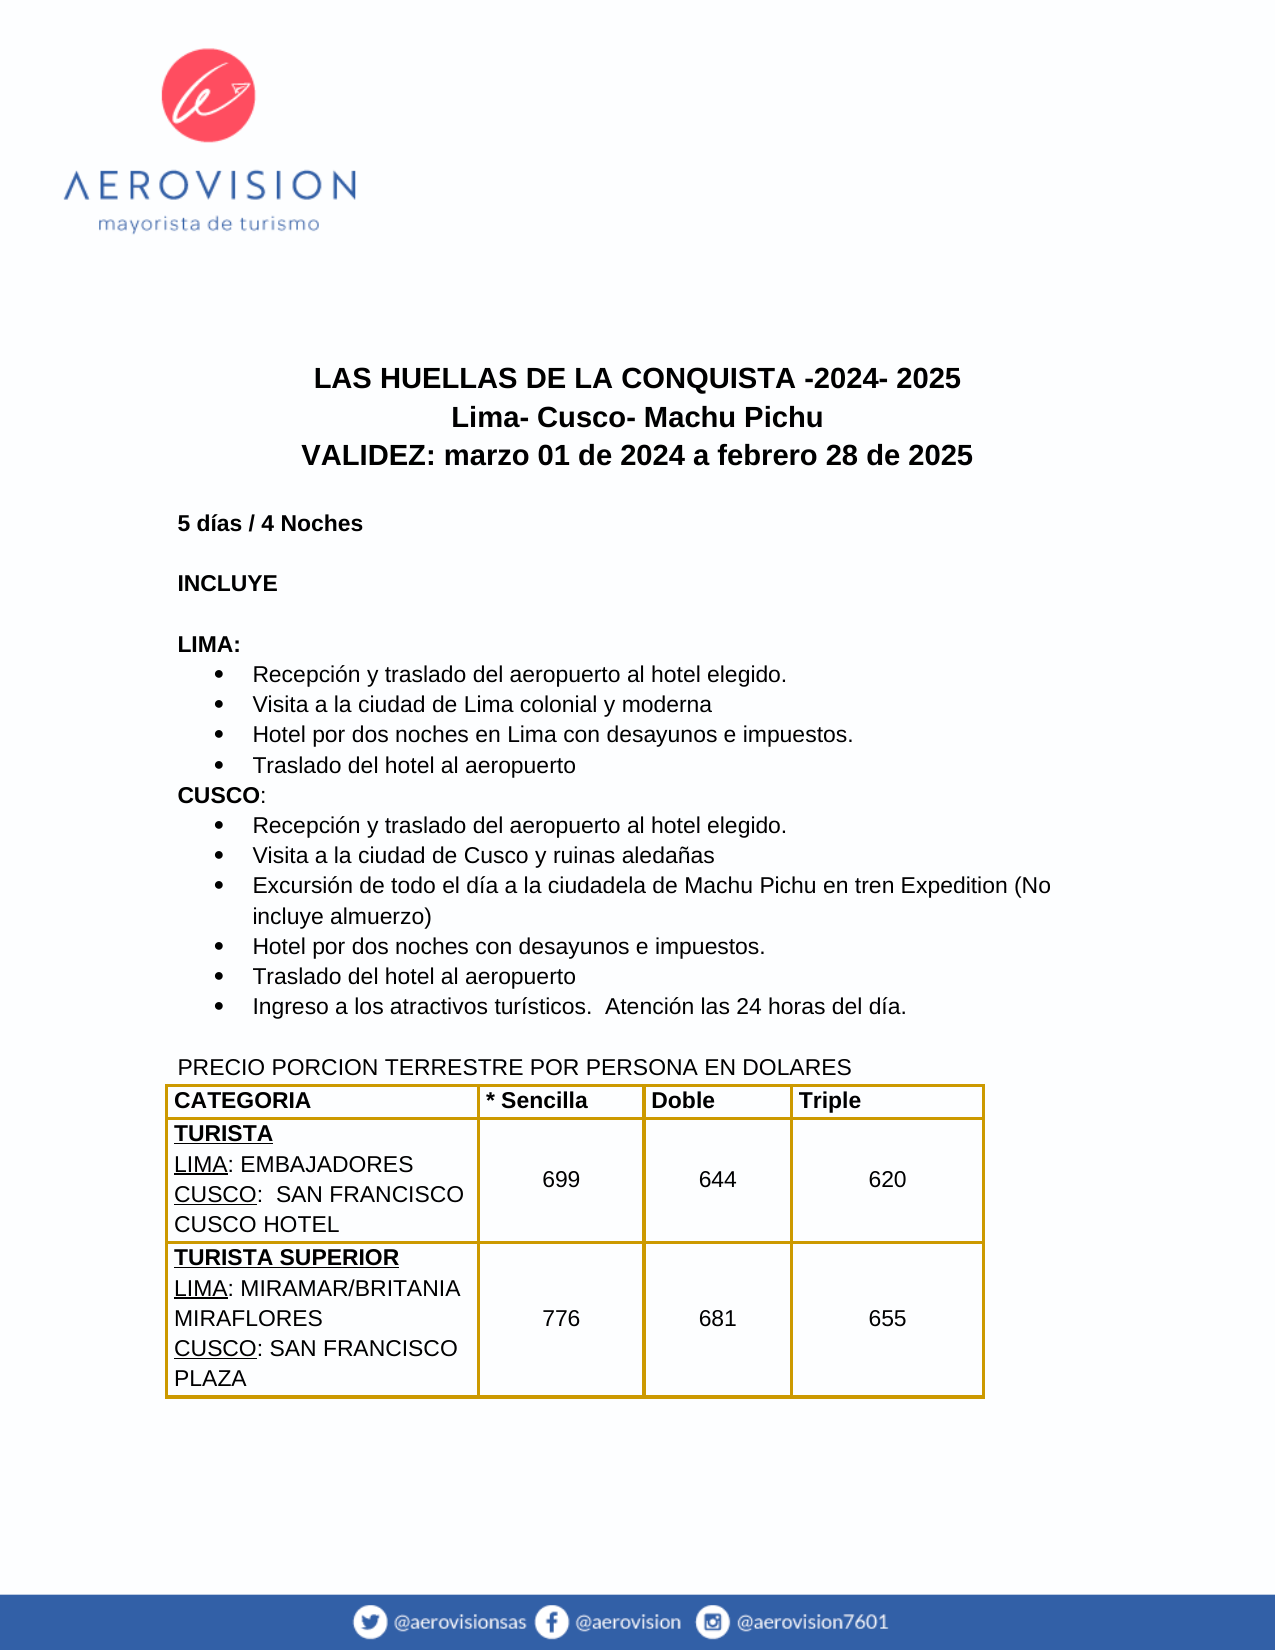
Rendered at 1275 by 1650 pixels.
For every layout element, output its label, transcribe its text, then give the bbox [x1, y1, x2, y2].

list Visita a la ciudad de Cusco y ruinas aledañas [215, 842, 1098, 869]
picture [0, 0, 1275, 1650]
table_cell 644 [646, 1120, 790, 1241]
list Traslado del hotel al aeropuerto [215, 963, 1098, 989]
list Hotel por dos noches con desayunos e impuestos. [215, 933, 1098, 959]
text LAS HUELLAS DE LA CONQUISTA -2024- 2025 [177, 361, 1098, 395]
text VALIDEZ: marzo 01 de 2024 a febrero 28 de 2025 [177, 438, 1098, 472]
text LIMA: [177, 631, 1098, 657]
table_cell TURISTA SUPERIOR LIMA: MIRAMAR/BRITANIA MIRAFLORES CUSCO: SAN FRANCISCO PLAZA [168, 1244, 477, 1395]
list Recepción y traslado del aeropuerto al hotel elegido. [215, 812, 1098, 838]
table_header Doble [646, 1087, 790, 1117]
table_cell 681 [646, 1244, 790, 1395]
table_cell 776 [480, 1244, 642, 1395]
table_cell TURISTA LIMA: EMBAJADORES CUSCO: SAN FRANCISCO CUSCO HOTEL [168, 1120, 477, 1241]
text 5 días / 4 Noches [177, 510, 1098, 536]
list Excursión de todo el día a la ciudadela de Machu Pichu en tren Expedition (No incluye almuerzo) [215, 872, 1098, 929]
list Traslado del hotel al aeropuerto [215, 752, 1098, 778]
text INCLUYE [177, 570, 1098, 597]
table_cell 655 [793, 1244, 982, 1395]
list Ingreso a los atractivos turísticos. Atención las 24 horas del día. [215, 993, 1098, 1020]
table_cell 699 [480, 1120, 642, 1241]
list Hotel por dos noches en Lima con desayunos e impuestos. [215, 721, 1098, 748]
text PRECIO PORCION TERRESTRE POR PERSONA EN DOLARES [177, 1054, 1098, 1080]
table_cell 620 [793, 1120, 982, 1241]
text Lima- Cusco- Machu Pichu [177, 400, 1098, 433]
text CUSCO: [177, 782, 1098, 808]
list Visita a la ciudad de Lima colonial y moderna [215, 691, 1098, 718]
table_header Triple [793, 1087, 982, 1117]
table_header * Sencilla [480, 1087, 642, 1117]
list Recepción y traslado del aeropuerto al hotel elegido. [215, 661, 1098, 687]
table_header CATEGORIA [168, 1087, 477, 1117]
